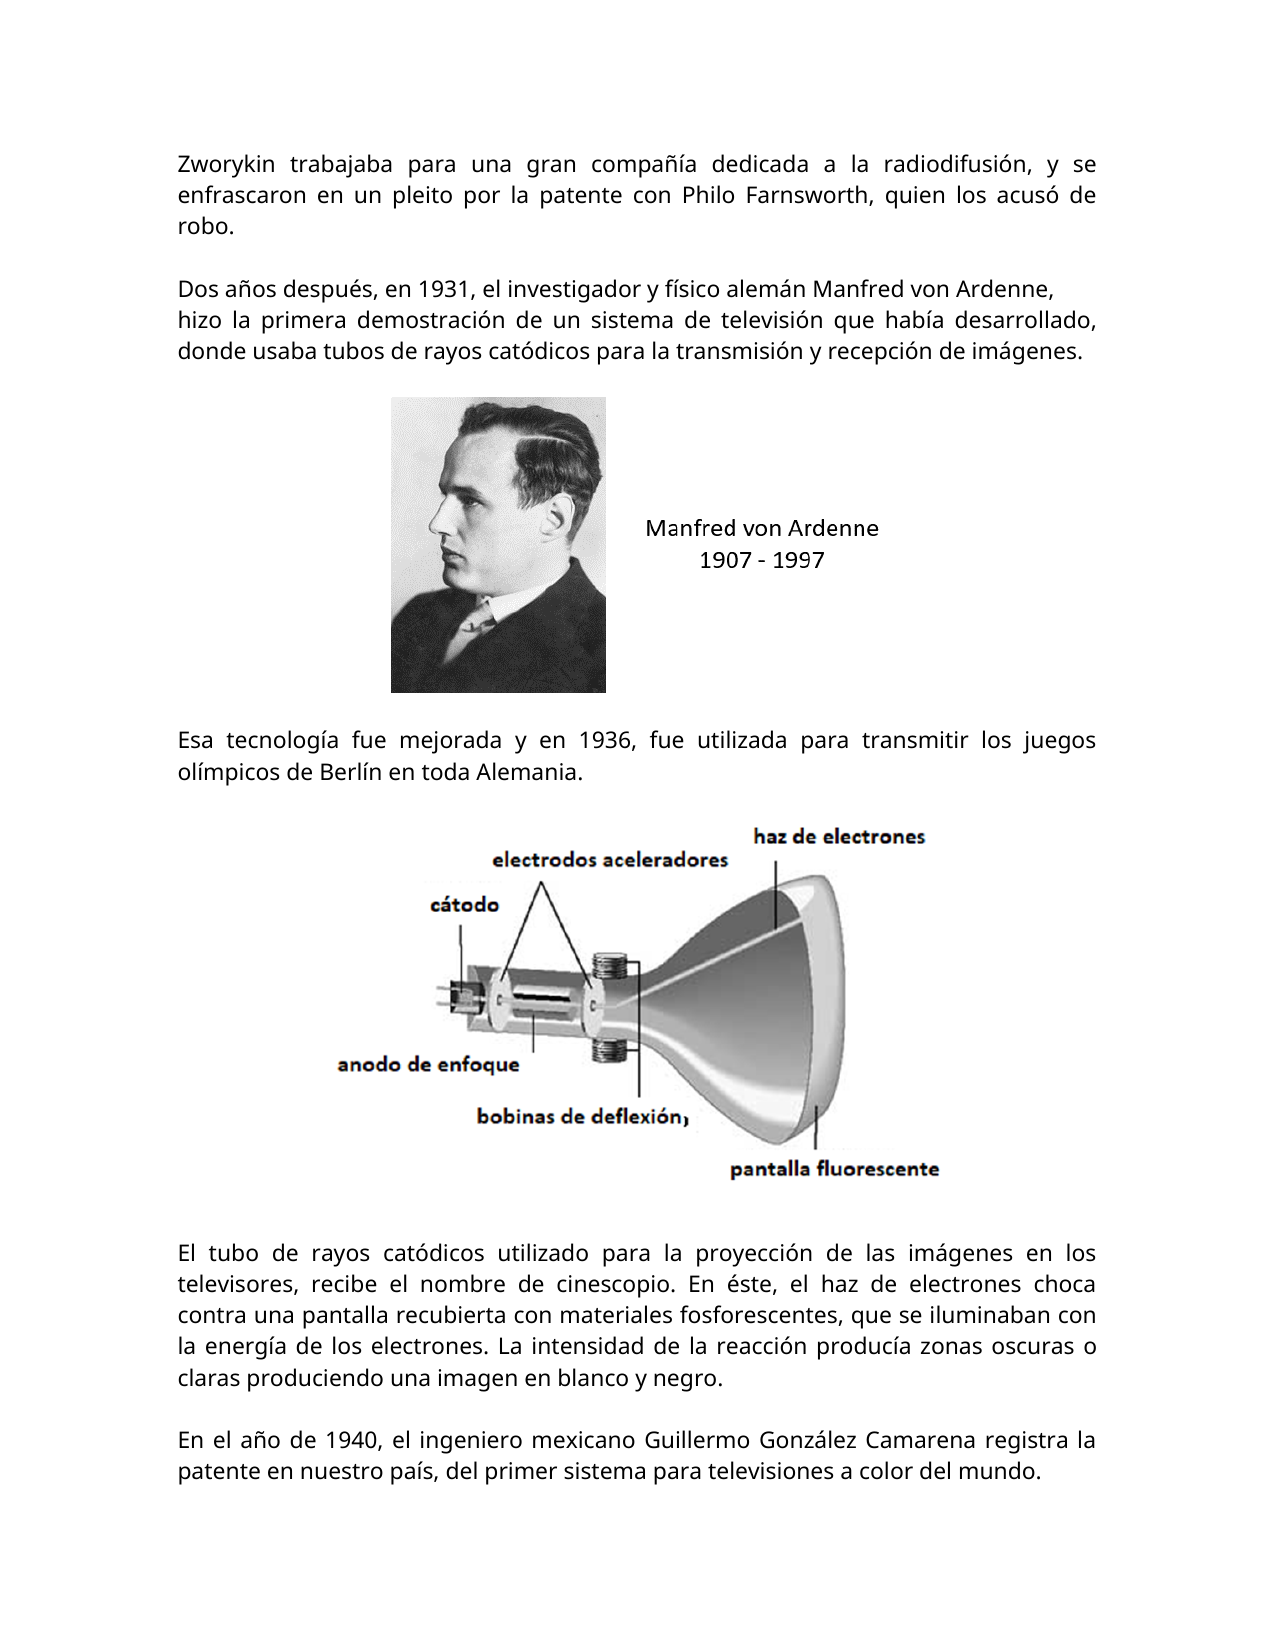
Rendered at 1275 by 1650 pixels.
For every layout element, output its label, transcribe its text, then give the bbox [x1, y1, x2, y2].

text Dos años después, en 1931, el investigador y físico alemán Manfred von Ardenne, [177, 273, 1098, 304]
text Esa tecnología fue mejorada y en 1936, fue utilizada para transmitir los juegos olímpicos de Berlín en toda Alemania. [177, 724, 1098, 787]
text hizo la primera demostración de un sistema de televisión que había desarrollado, donde usaba tubos de rayos catódicos para la transmisión y recepción de imágenes. [177, 304, 1098, 366]
text El tubo de rayos catódicos utilizado para la proyección de las imágenes en los televisores, recibe el nombre de cinescopio. En éste, el haz de electrones choca contra una pantalla recubierta con materiales fosforescentes, que se iluminaban con la energía de los electrones. La intensidad de la reacción producía zonas oscuras o claras produciendo una imagen en blanco y negro. [177, 1237, 1098, 1393]
text Zworykin trabajaba para una gran compañía dedicada a la radiodifusión, y se enfrascaron en un pleito por la patente con Philo Farnsworth, quien los acusó de robo. [177, 148, 1098, 241]
picture [311, 818, 964, 1206]
picture [362, 397, 913, 693]
text En el año de 1940, el ingeniero mexicano Guillermo González Camarena registra la patente en nuestro país, del primer sistema para televisiones a color del mundo. [177, 1424, 1098, 1487]
